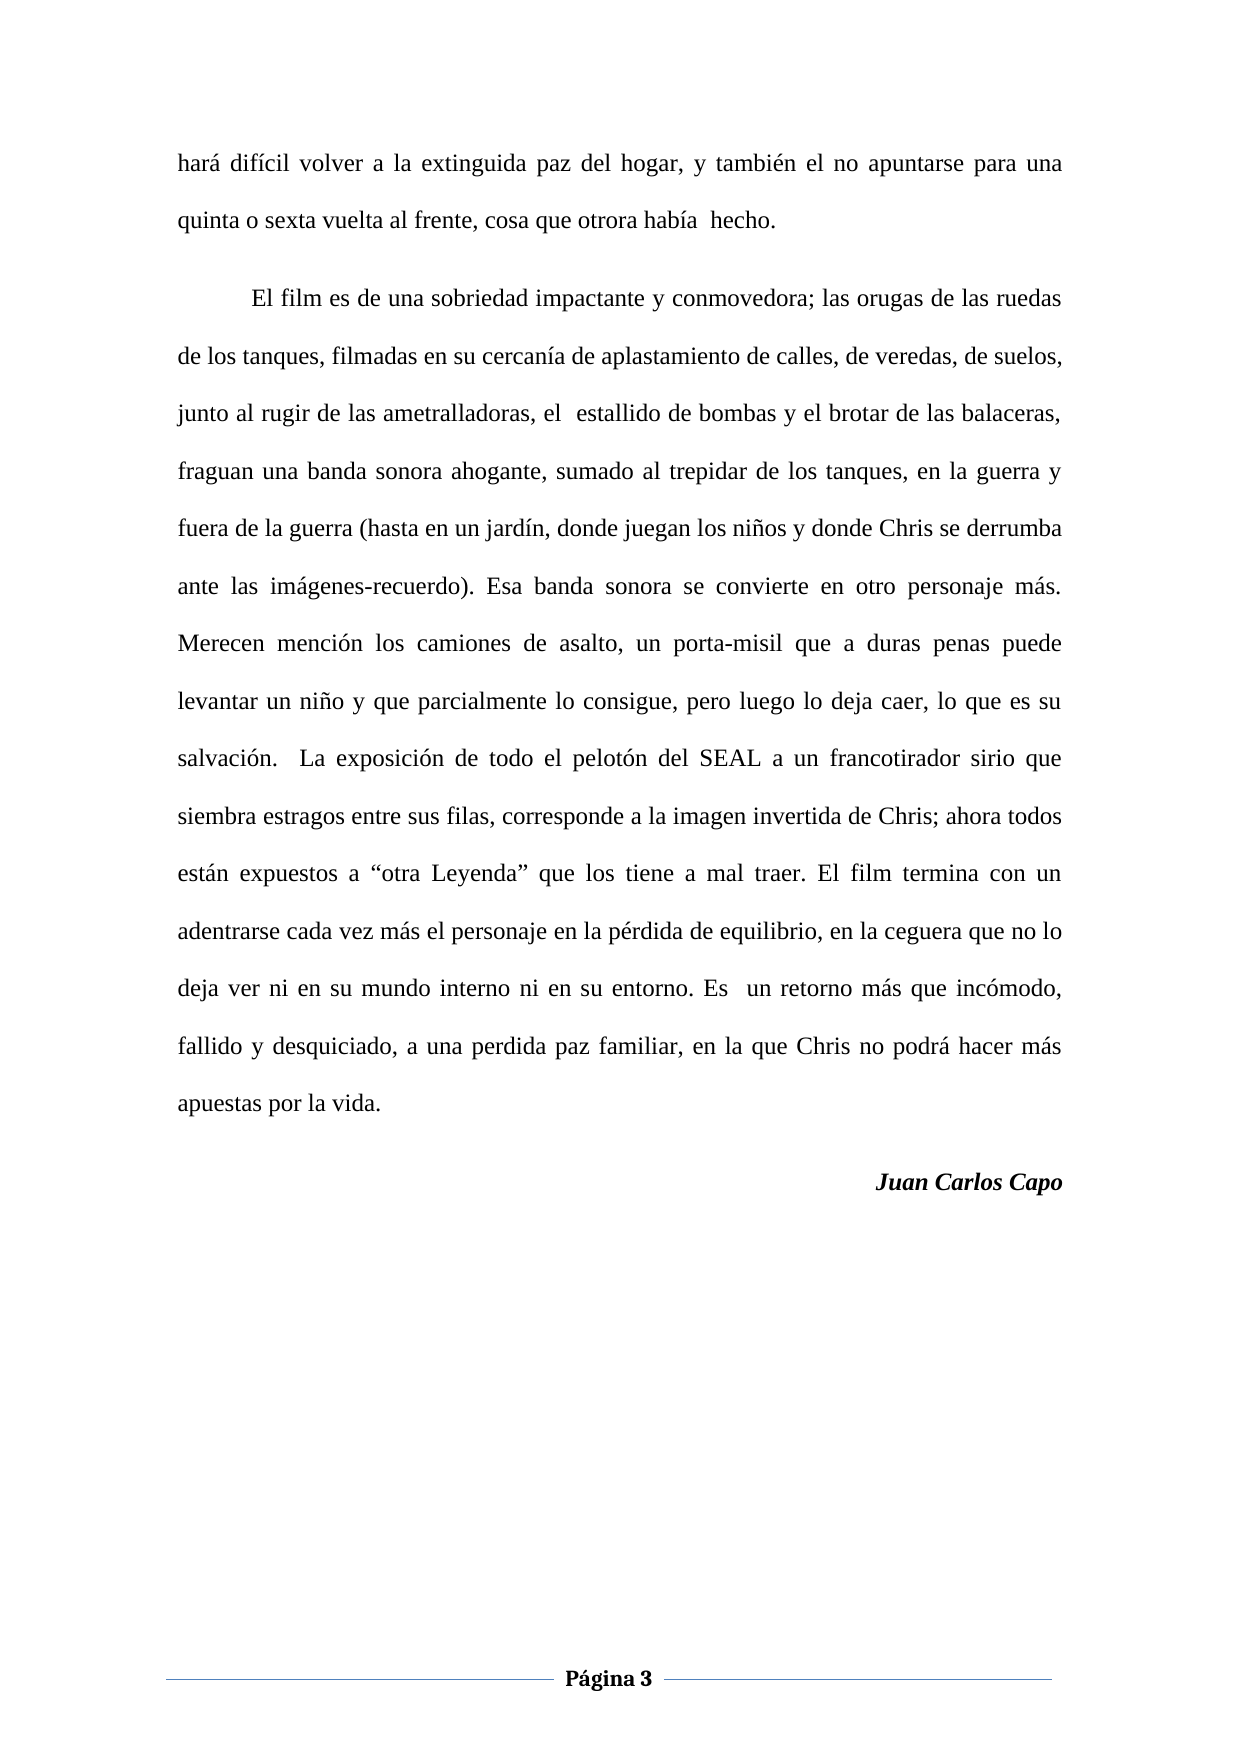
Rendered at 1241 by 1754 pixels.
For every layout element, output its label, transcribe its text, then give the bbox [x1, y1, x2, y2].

text Juan Carlos Capo [177, 1167, 1063, 1196]
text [177, 148, 1063, 234]
text El film es de una sobriedad impactante y conmovedora; las orugas de las ruedas de los tanques, filmadas en su cercanía de aplastamiento de calles, de veredas, de suelos, junto al rugir de las ametralladoras, el estallido de bombas y el brotar de las balaceras, fraguan una banda sonora ahogante, sumado al trepidar de los tanques, en la guerra y fuera de la guerra (hasta en un jardín, donde juegan los niños y donde Chris se derrumba ante las imágenes-recuerdo). Esa banda sonora se convierte en otro personaje más. Merecen mención los camiones de asalto, un porta-misil que a duras penas puede levantar un niño y que parcialmente lo consigue, pero luego lo deja caer, lo que es su salvación. La exposición de todo el pelotón del SEAL a un francotirador sirio que siembra estragos entre sus filas, corresponde a la imagen invertida de Chris; ahora todos están expuestos a “otra Leyenda” que los tiene a mal traer. El film termina con un adentrarse cada vez más el personaje en la pérdida de equilibrio, en la ceguera que no lo deja ver ni en su mundo interno ni en su entorno. Es un retorno más que incómodo, fallido y desquiciado, a una perdida paz familiar, en la que Chris no podrá hacer más apuestas por la vida. [177, 283, 1063, 1117]
